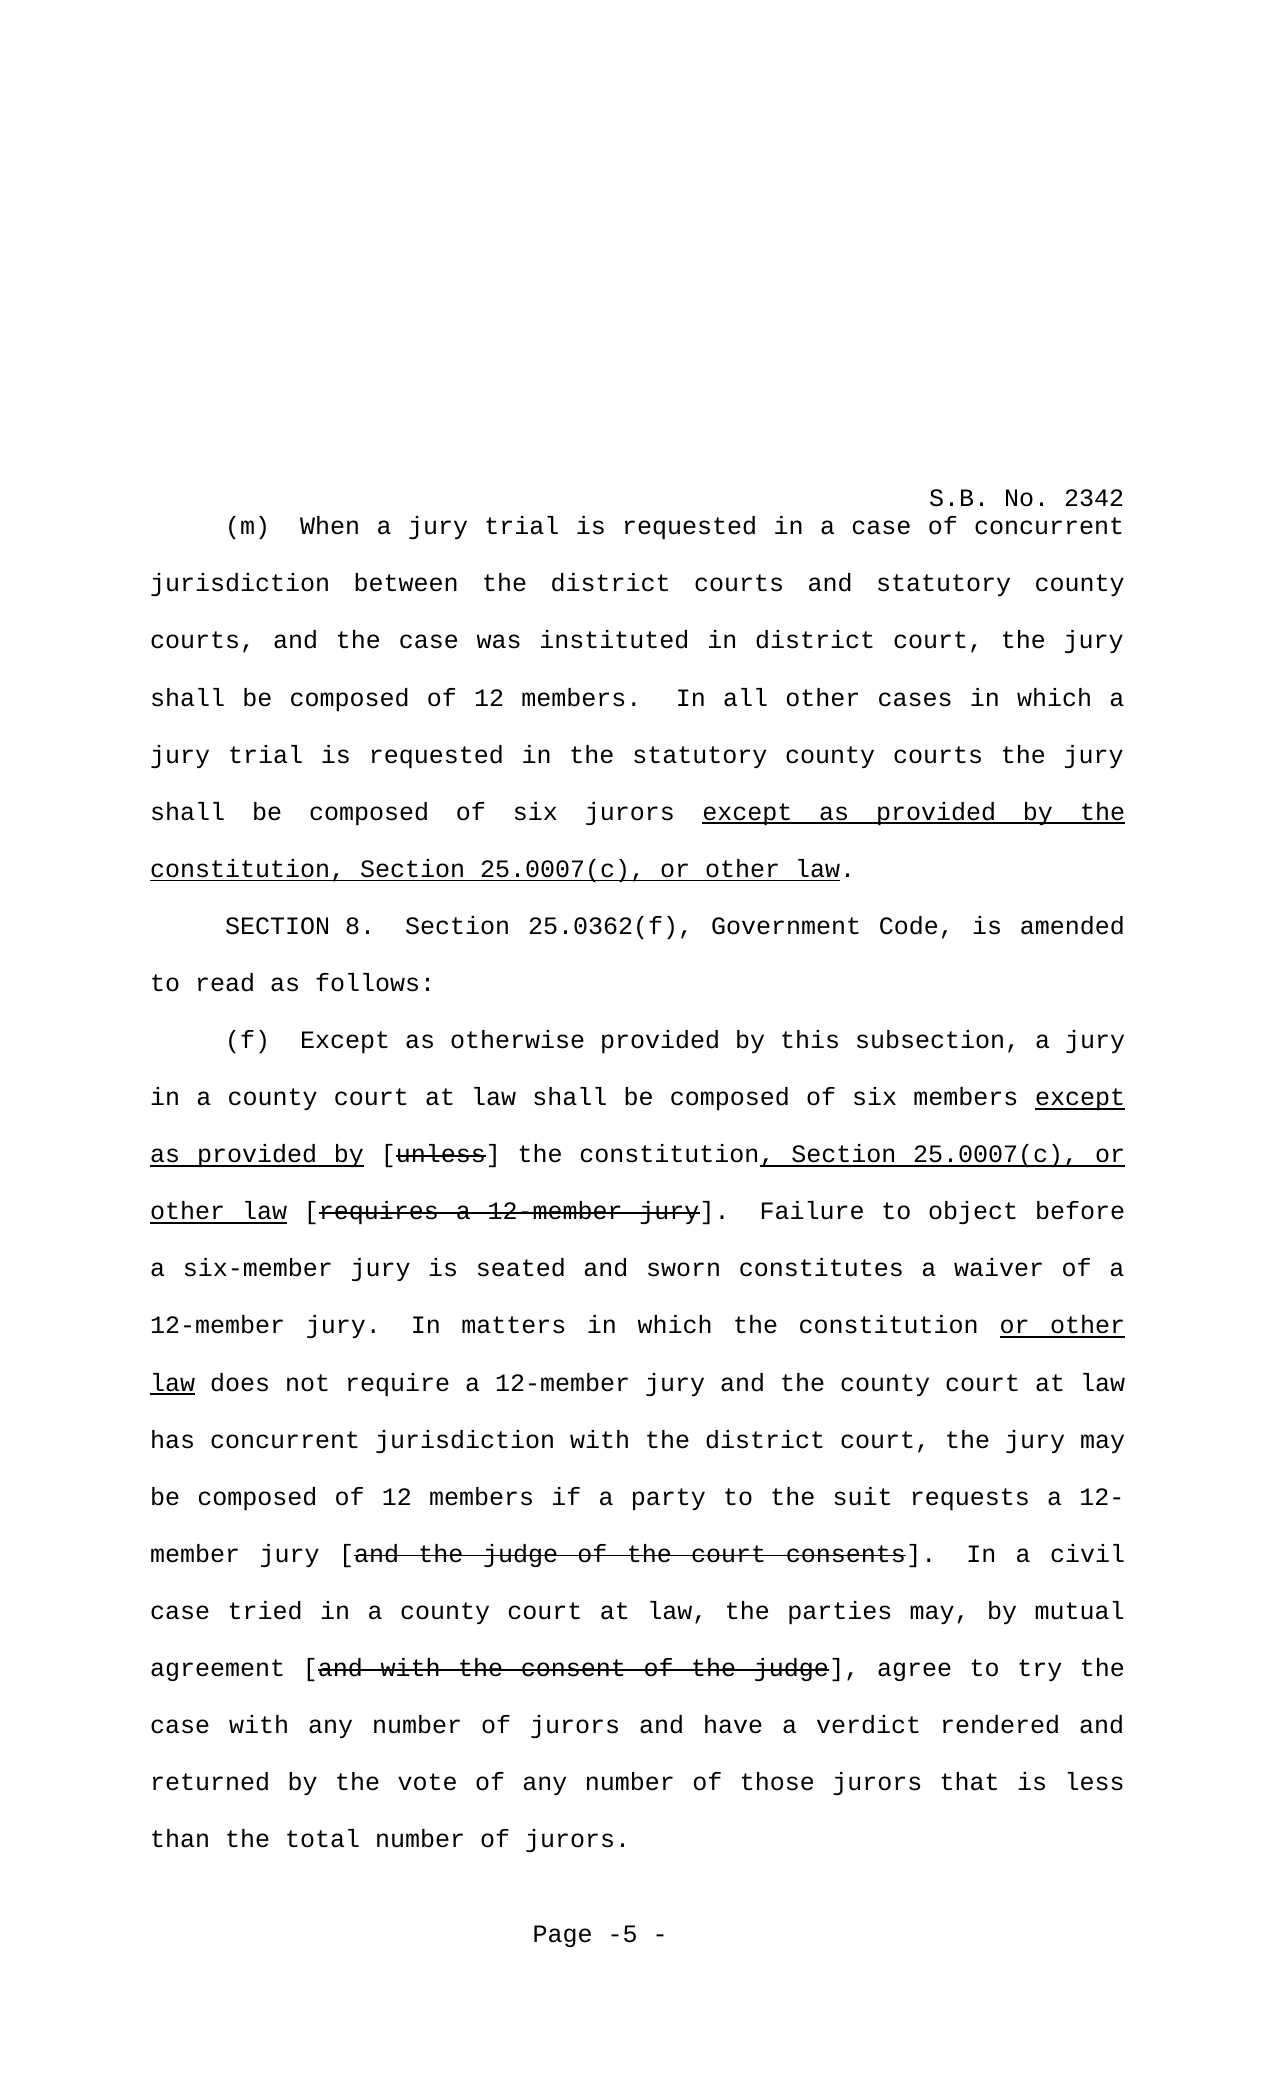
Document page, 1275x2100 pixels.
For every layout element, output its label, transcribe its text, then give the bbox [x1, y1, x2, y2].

text (m) When a jury trial is requested in a case of concurrent jurisdiction between the district courts and statutory county courts, and the case was instituted in district court, the jury shall be composed of 12 members. In all other cases in which a jury trial is requested in the statutory county courts the jury shall be composed of six jurors except as provided by the constitution, Section 25.0007(c), or other law. [150, 514, 1125, 885]
text SECTION 8. Section 25.0362(f), Government Code, is amended to read as follows: [150, 913, 1125, 999]
text (f) Except as otherwise provided by this subsection, a jury in a county court at law shall be composed of six members except as provided by [unless] the constitution, Section 25.0007(c), or other law [requires a 12-member jury]. Failure to object before a six-member jury is seated and sworn constitutes a waiver of a 12-member jury. In matters in which the constitution or other law does not require a 12-member jury and the county court at law has concurrent jurisdiction with the district court, the jury may be composed of 12 members if a party to the suit requests a 12-member jury [and the judge of the court consents]. In a civil case tried in a county court at law, the parties may, by mutual agreement [and with the consent of the judge], agree to try the case with any number of jurors and have a verdict rendered and returned by the vote of any number of those jurors that is less than the total number of jurors. [150, 1027, 1125, 1855]
